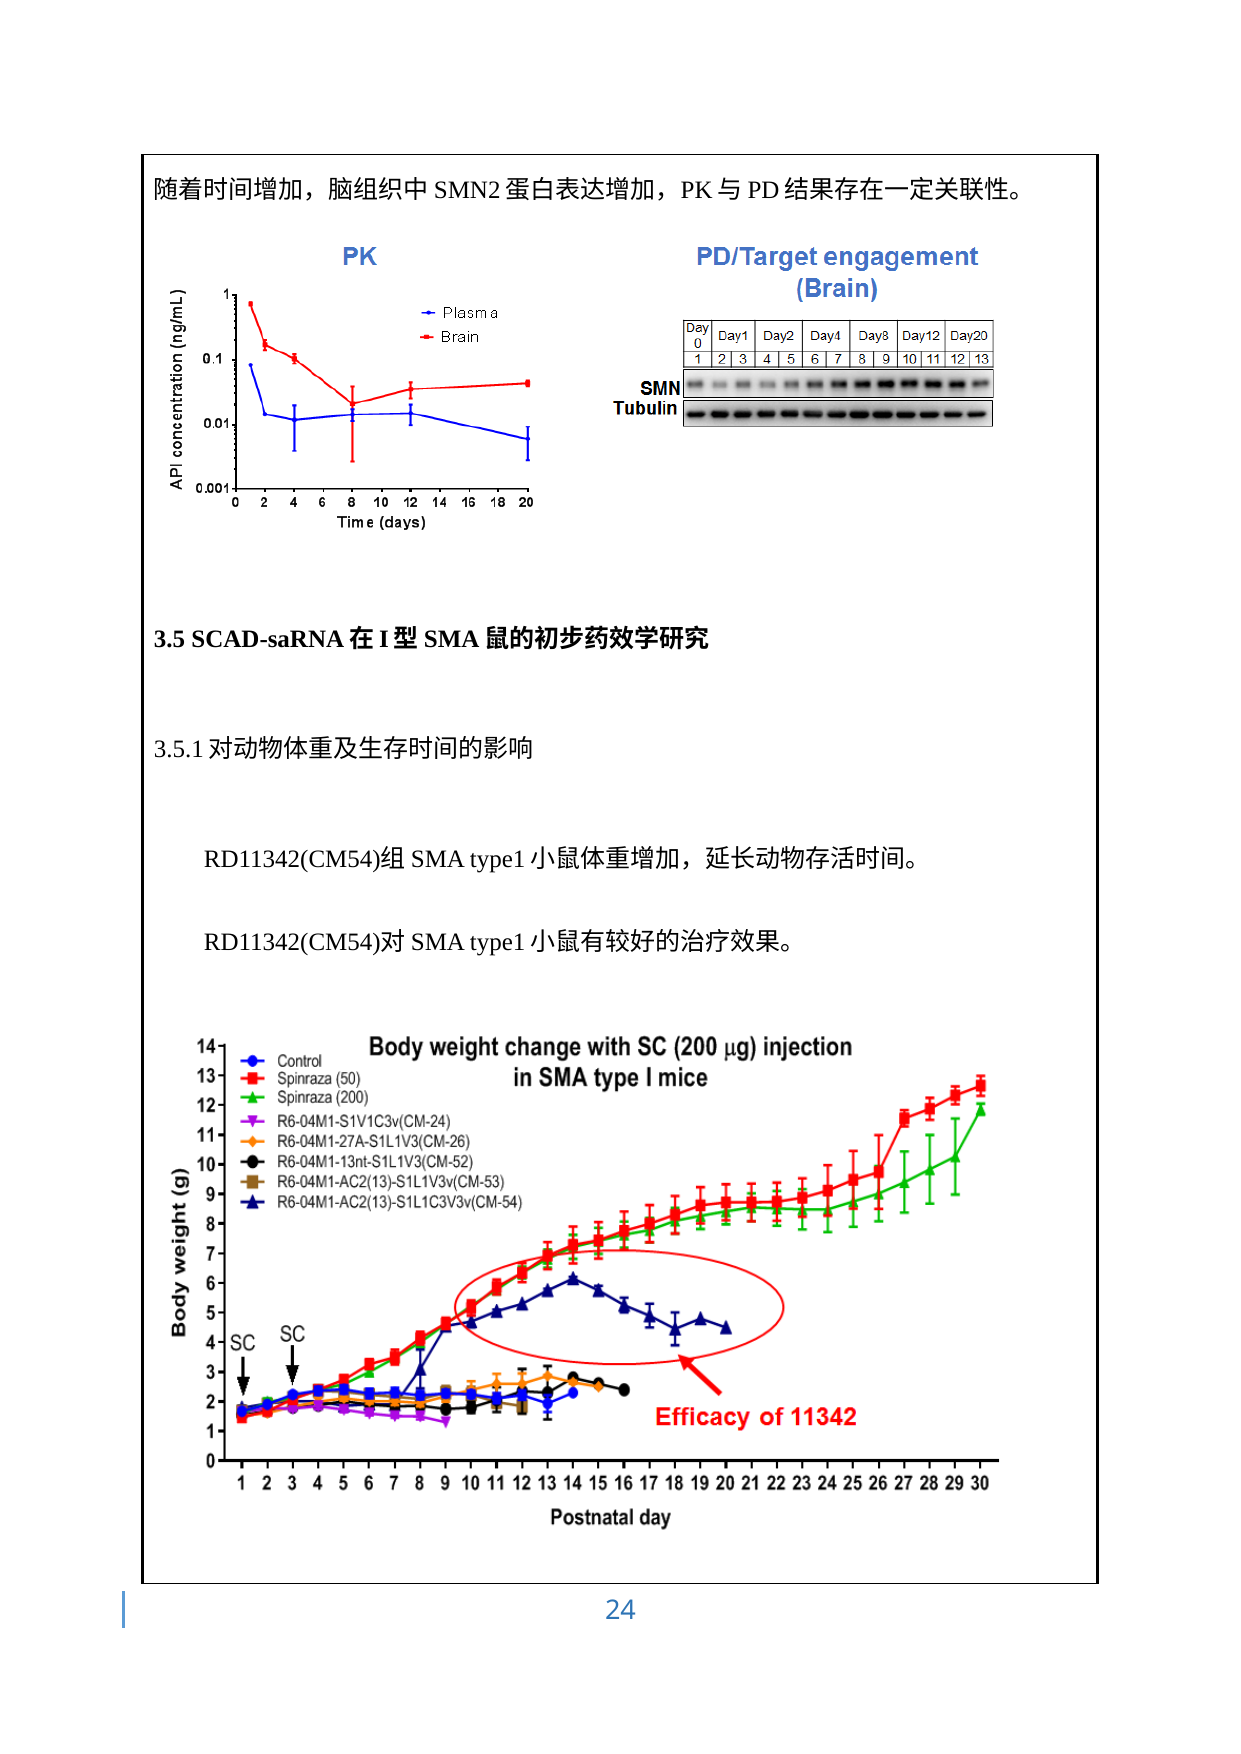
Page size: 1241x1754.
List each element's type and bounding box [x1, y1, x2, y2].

table_cell [144, 155, 1096, 1583]
picture [153, 238, 1018, 540]
picture [153, 990, 1018, 1538]
